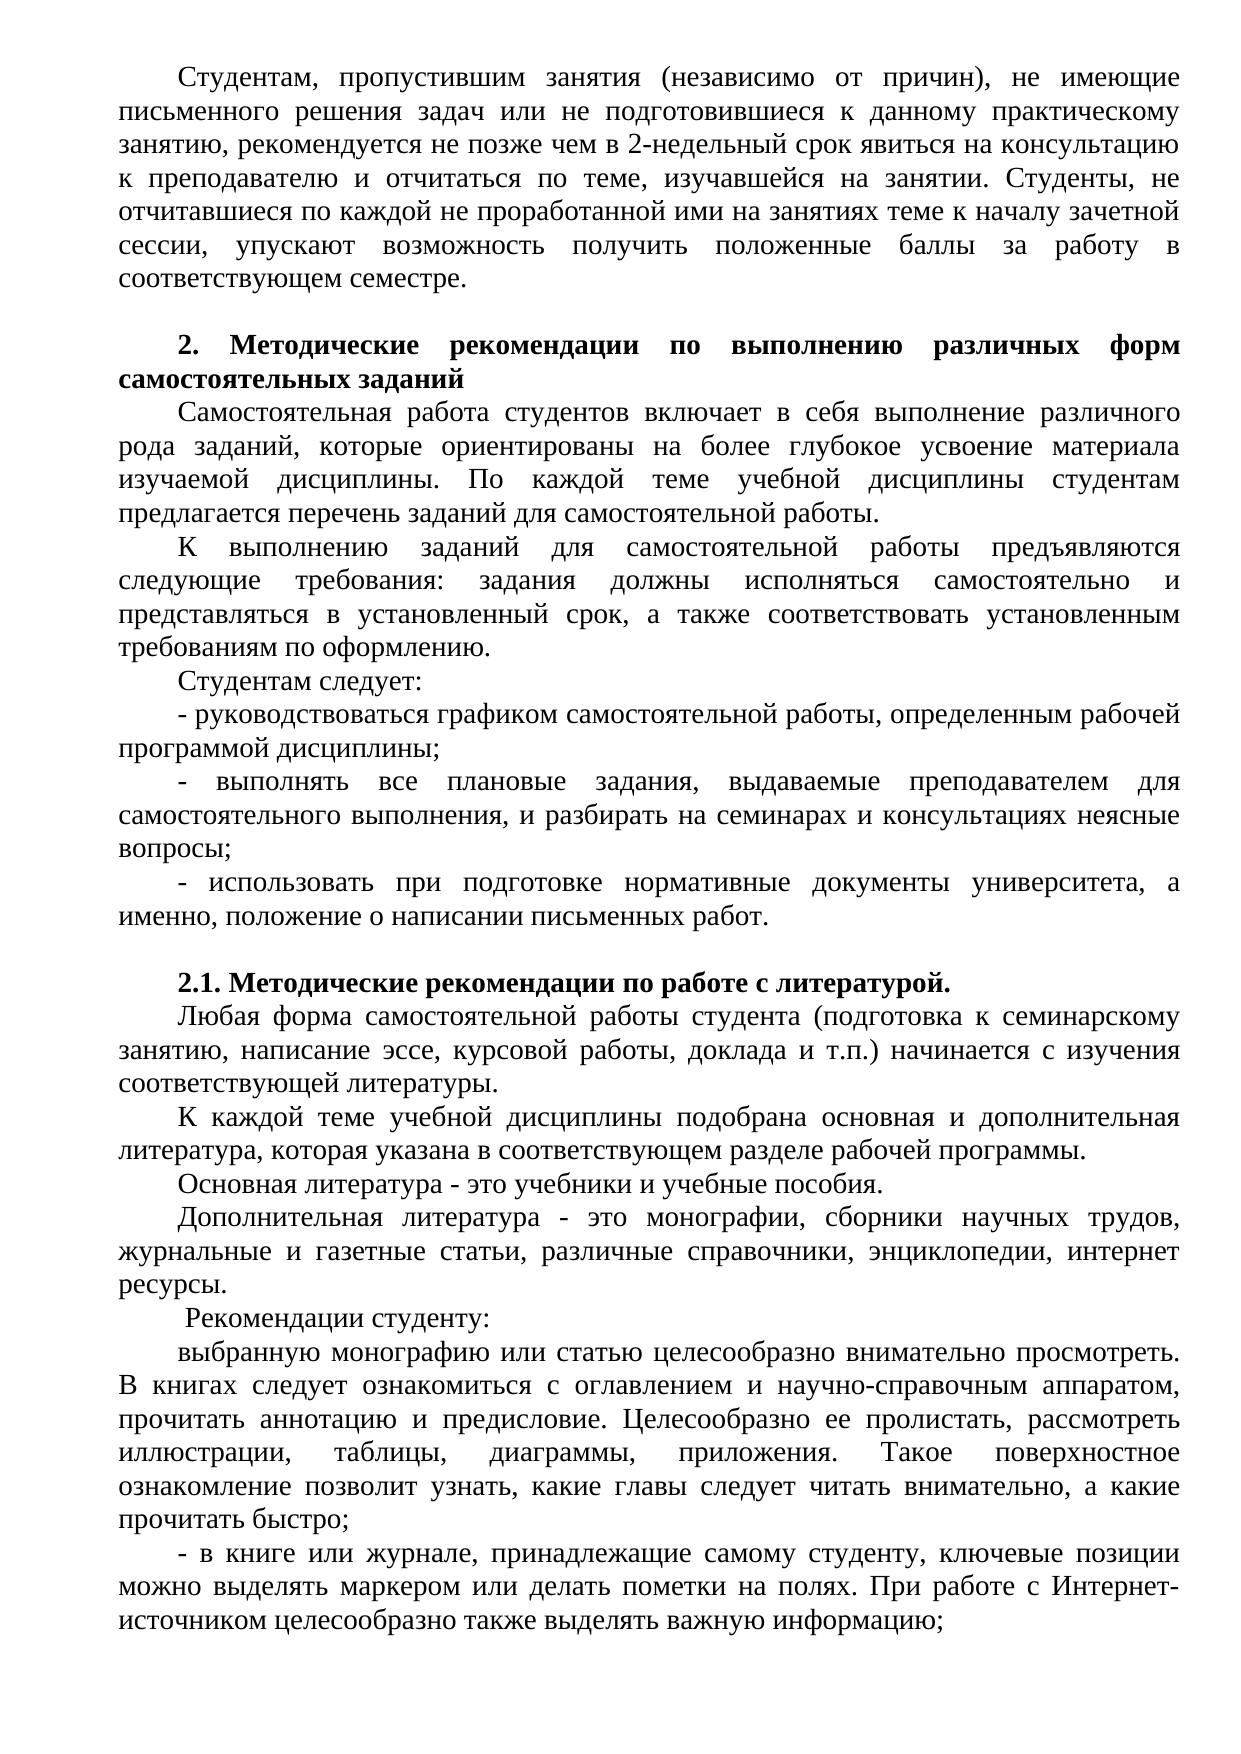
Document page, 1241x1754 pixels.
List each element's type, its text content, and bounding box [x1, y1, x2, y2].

text Студентам следует: [118, 663, 1181, 696]
text 2. Методические рекомендации по выполнению различных форм самостоятельных заданий [118, 327, 1181, 394]
text выбранную монографию или статью целесообразно внимательно просмотреть. В книгах следует ознакомиться с оглавлением и научно-справочным аппаратом, прочитать аннотацию и предисловие. Целесообразно ее пролистать, рассмотреть иллюстрации, таблицы, диаграммы, приложения. Такое поверхностное ознакомление позволит узнать, какие главы следует читать внимательно, а какие прочитать быстро; [118, 1334, 1181, 1535]
text Рекомендации студенту: [118, 1300, 1181, 1334]
text Основная литература - это учебники и учебные пособия. [118, 1166, 1181, 1199]
text Самостоятельная работа студентов включает в себя выполнение различного рода заданий, которые ориентированы на более глубокое усвоение материала изучаемой дисциплины. По каждой теме учебной дисциплины студентам предлагается перечень заданий для самостоятельной работы. [118, 394, 1181, 529]
text - руководствоваться графиком самостоятельной работы, определенным рабочей программой дисциплины; [118, 696, 1181, 763]
text Студентам, пропустившим занятия (независимо от причин), не имеющие письменного решения задач или не подготовившиеся к данному практическому занятию, рекомендуется не позже чем в 2-недельный срок явиться на консультацию к преподавателю и отчитаться по теме, изучавшейся на занятии. Студенты, не отчитавшиеся по каждой не проработанной ими на занятиях теме к началу зачетной сессии, упускают возможность получить положенные баллы за работу в соответствующем семестре. [118, 59, 1181, 294]
text - выполнять все плановые задания, выдаваемые преподавателем для самостоятельного выполнения, и разбирать на семинарах и консультациях неясные вопросы; [118, 763, 1181, 864]
text К каждой теме учебной дисциплины подобрана основная и дополнительная литература, которая указана в соответствующем разделе рабочей программы. [118, 1099, 1181, 1166]
text К выполнению заданий для самостоятельной работы предъявляются следующие требования: задания должны исполняться самостоятельно и представляться в установленный срок, а также соответствовать установленным требованиям по оформлению. [118, 529, 1181, 663]
text - в книге или журнале, принадлежащие самому студенту, ключевые позиции можно выделять маркером или делать пометки на полях. При работе с Интернет-источником целесообразно также выделять важную информацию; [118, 1535, 1181, 1636]
text Любая форма самостоятельной работы студента (подготовка к семинарскому занятию, написание эссе, курсовой работы, доклада и т.п.) начинается с изучения соответствующей литературы. [118, 998, 1181, 1099]
text Дополнительная литература - это монографии, сборники научных трудов, журнальные и газетные статьи, различные справочники, энциклопедии, интернет ресурсы. [118, 1199, 1181, 1300]
text - использовать при подготовке нормативные документы университета, а именно, положение о написании письменных работ. [118, 864, 1181, 931]
text 2.1. Методические рекомендации по работе с литературой. [118, 965, 1181, 998]
